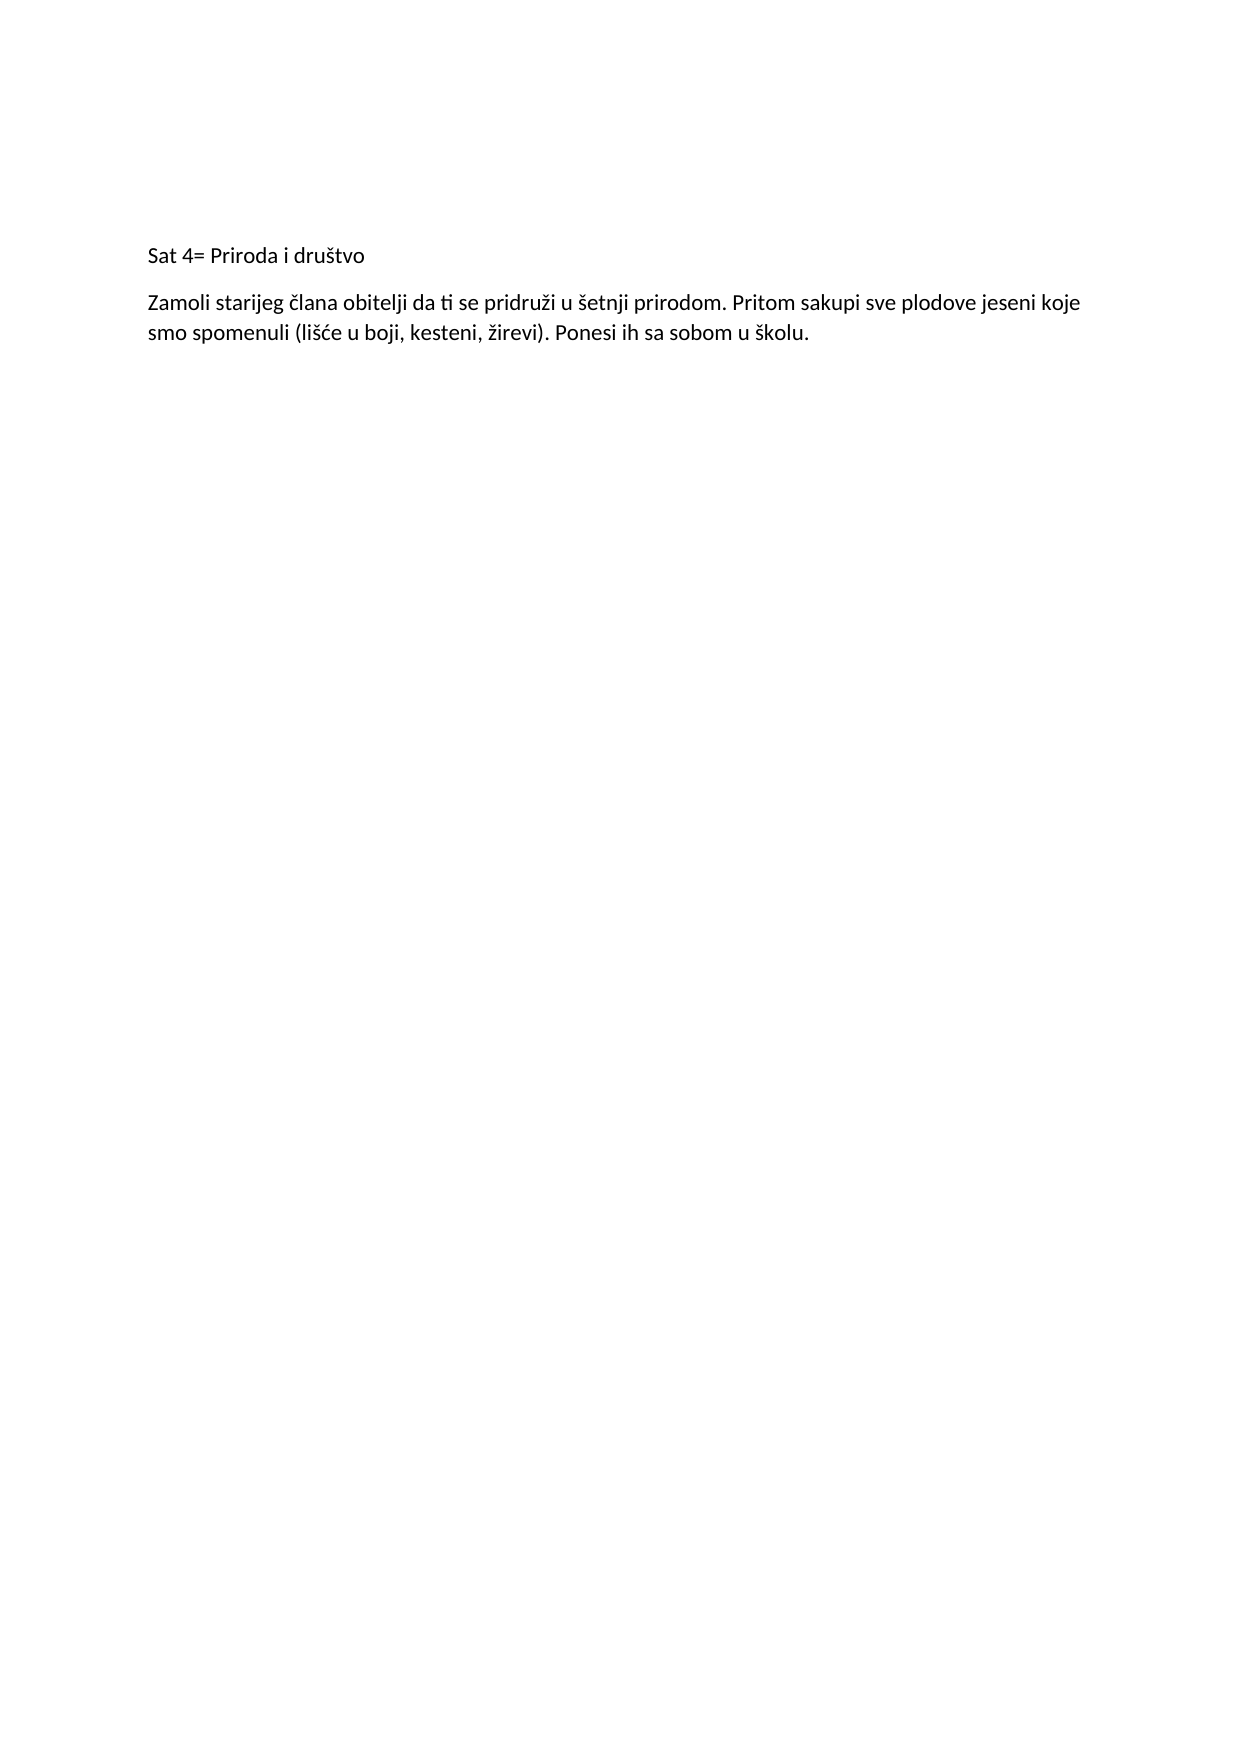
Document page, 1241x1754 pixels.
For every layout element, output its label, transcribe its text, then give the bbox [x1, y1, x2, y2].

text Sat 4= Priroda i društvo [148, 241, 1093, 269]
text Zamoli starijeg člana obitelji da ti se pridruži u šetnji prirodom. Pritom sakupi sve plodove jeseni koje smo spomenuli (lišće u boji, kesteni, žirevi). Ponesi ih sa sobom u školu. [148, 288, 1093, 346]
